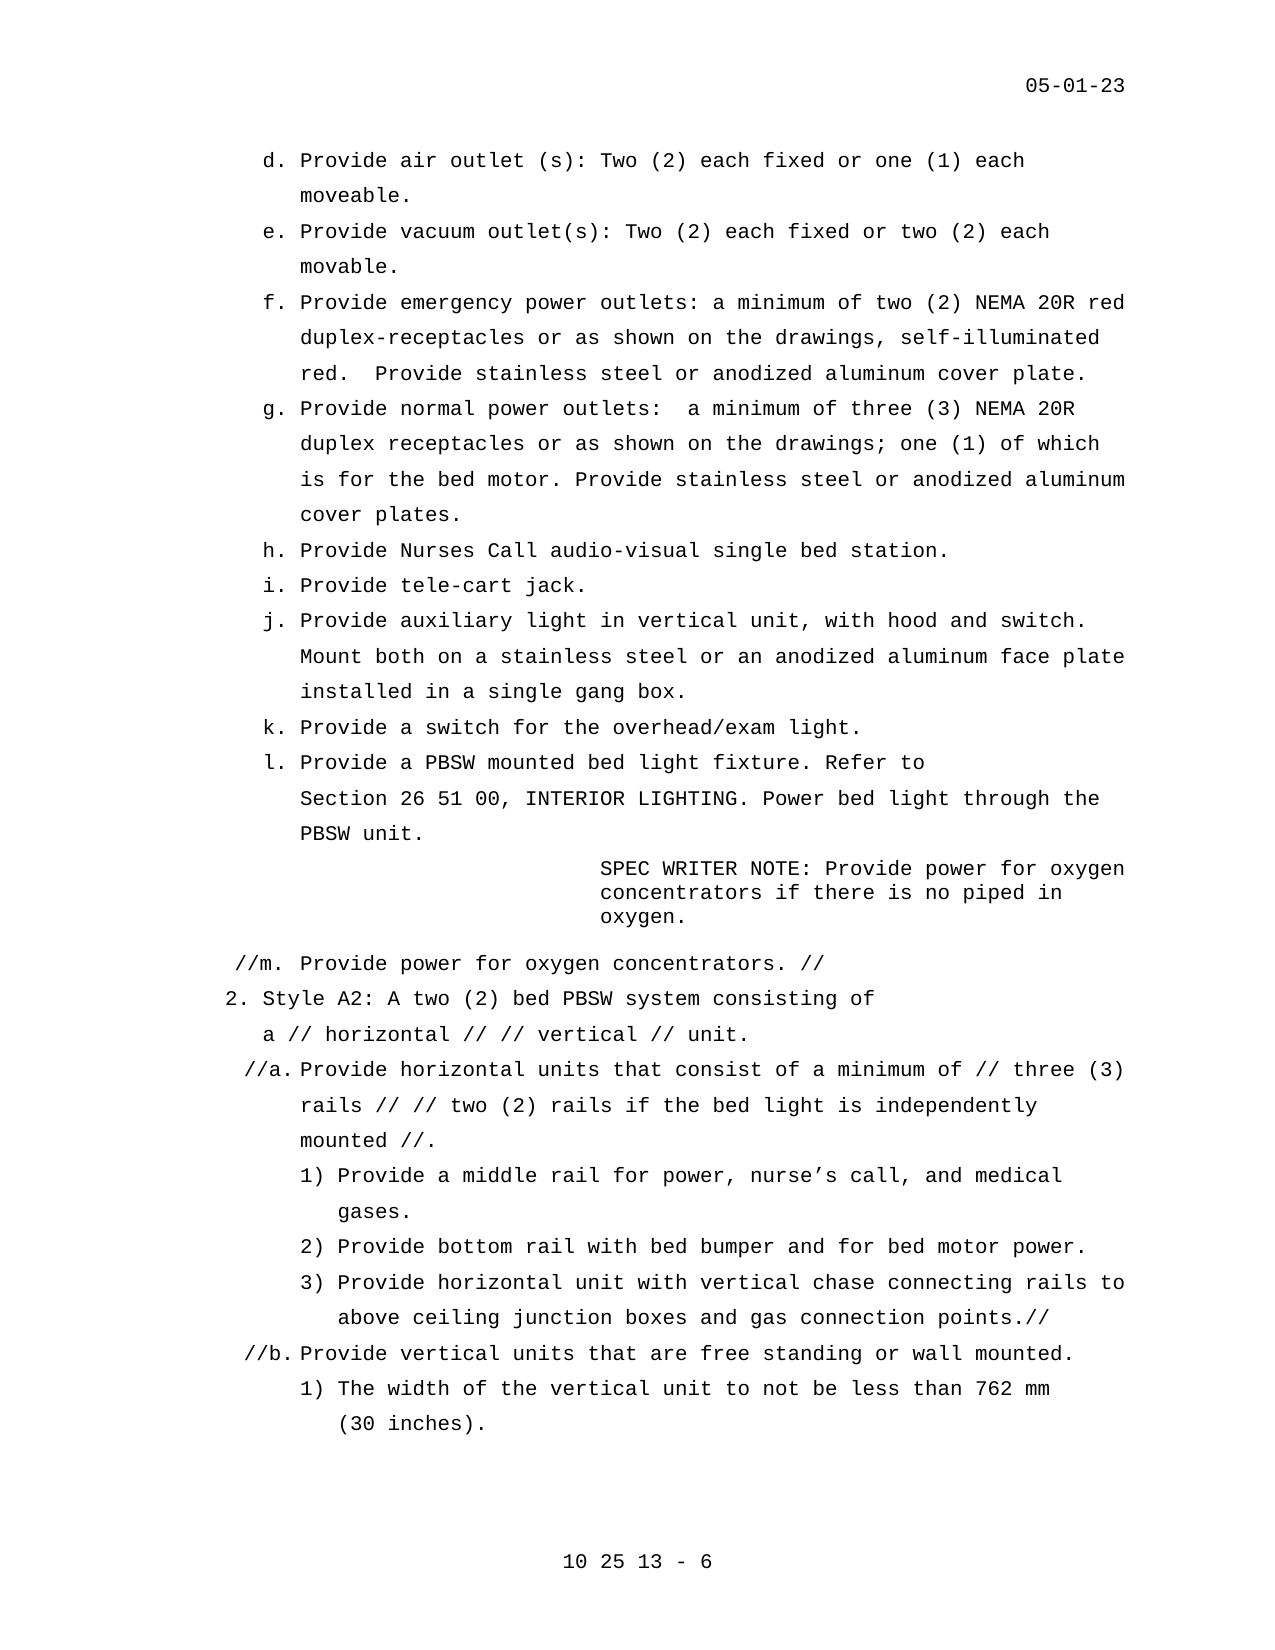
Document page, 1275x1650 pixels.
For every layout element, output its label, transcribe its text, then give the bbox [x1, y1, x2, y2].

text SPEC WRITER NOTE: Provide power for oxygen concentrators if there is no piped in oxygen. [600, 858, 1125, 929]
text //a. Provide horizontal units that consist of a minimum of // three (3) rails // // two (2) rails if the bed light is independently mounted //. [244, 1059, 1125, 1154]
text 2) Provide bottom rail with bed bumper and for bed motor power. [300, 1236, 1125, 1260]
text //m. Provide power for oxygen concentrators. // [234, 953, 1125, 977]
text 2. Style A2: A two (2) bed PBSW system consisting of a // horizontal // // vertical // unit. [225, 988, 1125, 1047]
text h. Provide Nurses Call audio-visual single bed station. [262, 539, 1125, 563]
text 3) Provide horizontal unit with vertical chase connecting rails to above ceiling junction boxes and gas connection points.// [300, 1272, 1125, 1331]
text e. Provide vacuum outlet(s): Two (2) each fixed or two (2) each movable. [262, 221, 1125, 280]
text d. Provide air outlet (s): Two (2) each fixed or one (1) each moveable. [262, 150, 1125, 209]
text //b. Provide vertical units that are free standing or wall mounted. [244, 1342, 1125, 1366]
text 1) Provide a middle rail for power, nurse’s call, and medical gases. [300, 1165, 1125, 1224]
text f. Provide emergency power outlets: a minimum of two (2) NEMA 20R red duplex-receptacles or as shown on the drawings, self-illuminated red. Provide stainless steel or anodized aluminum cover plate. [262, 292, 1125, 386]
text l. Provide a PBSW mounted bed light fixture. Refer to Section 26 51 00, INTERIOR LIGHTING. Power bed light through the PBSW unit. [262, 752, 1125, 847]
text 1) The width of the vertical unit to not be less than 762 mm (30 inches). [300, 1378, 1125, 1437]
text k. Provide a switch for the overhead/exam light. [262, 717, 1125, 740]
text i. Provide tele-cart jack. [262, 575, 1125, 599]
text g. Provide normal power outlets: a minimum of three (3) NEMA 20R duplex receptacles or as shown on the drawings; one (1) of which is for the bed motor. Provide stainless steel or anodized aluminum cover plates. [262, 398, 1125, 528]
text j. Provide auxiliary light in vertical unit, with hood and switch. Mount both on a stainless steel or an anodized aluminum face plate installed in a single gang box. [262, 610, 1125, 705]
